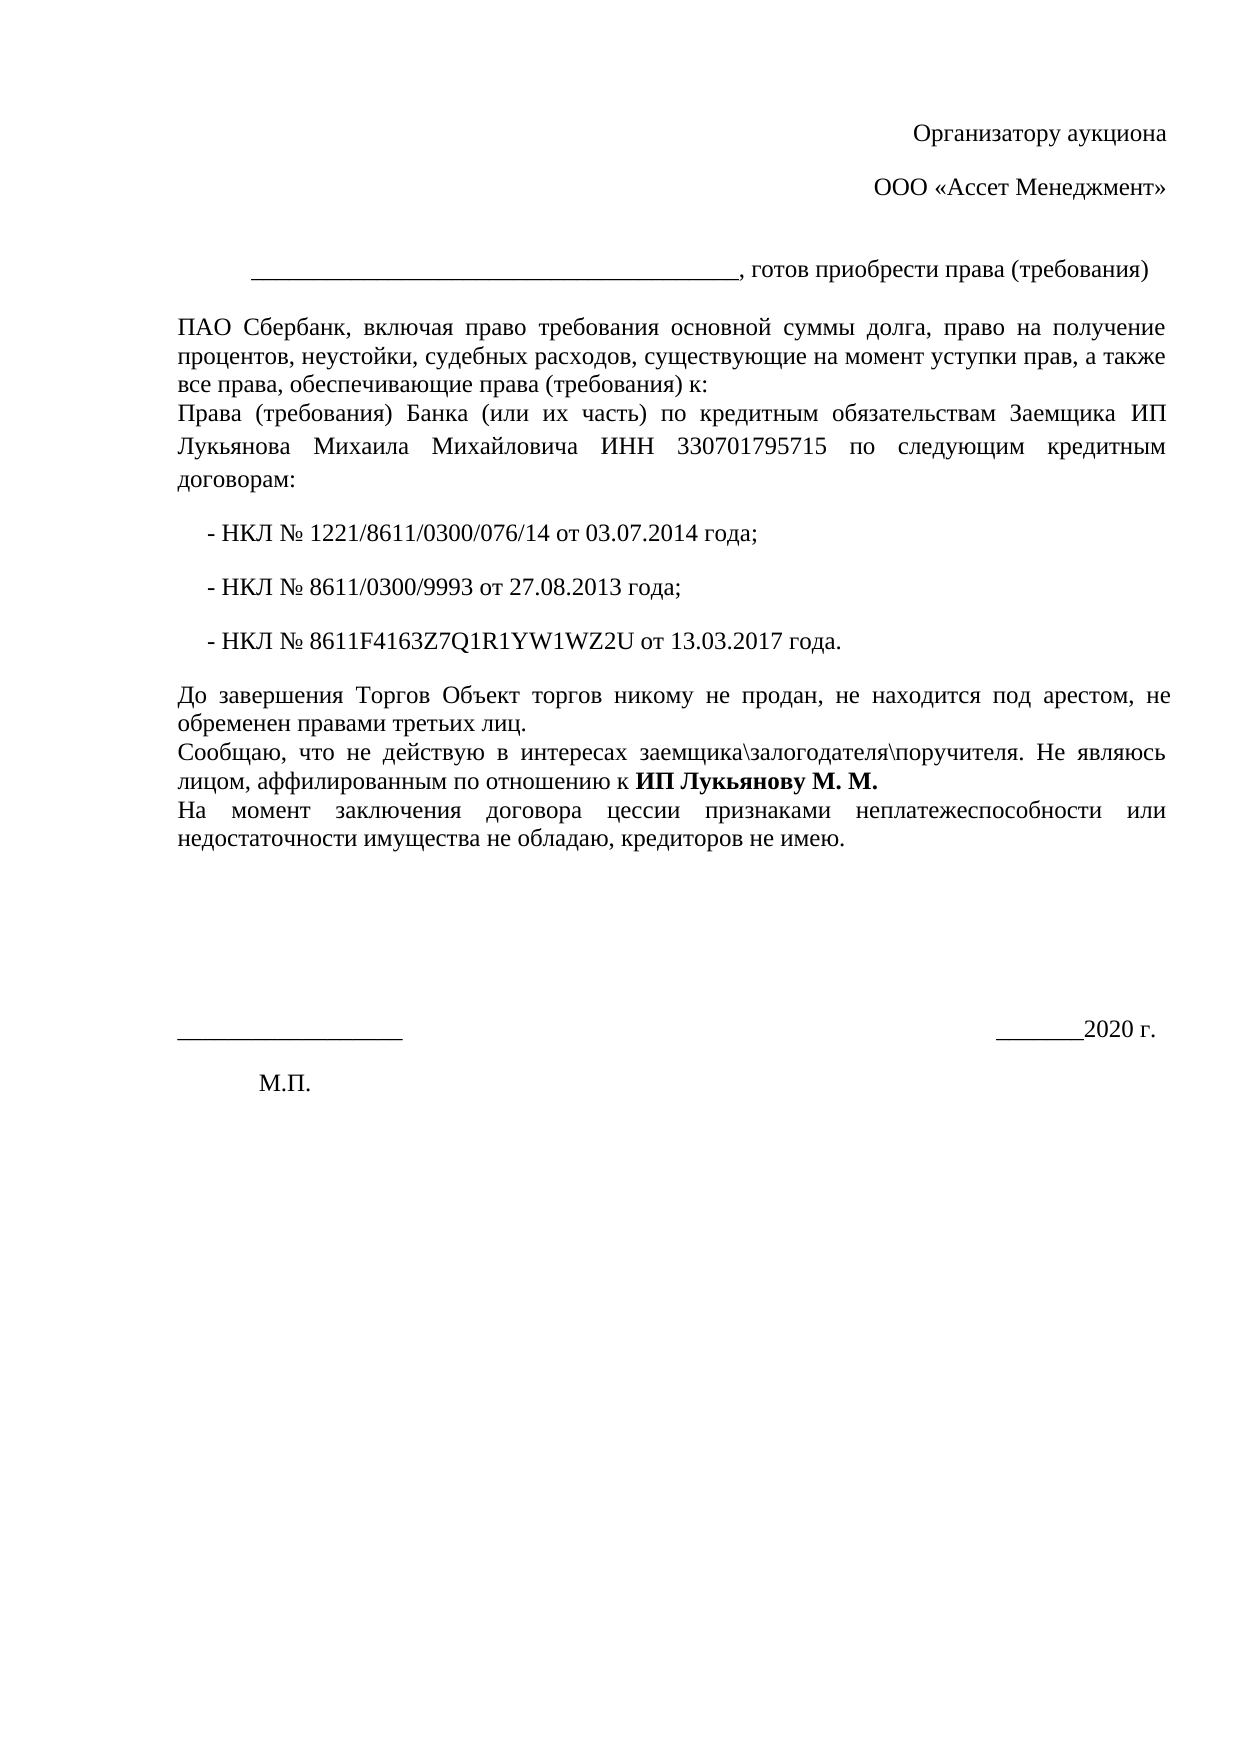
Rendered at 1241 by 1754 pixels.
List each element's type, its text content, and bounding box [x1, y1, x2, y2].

text До завершения Торгов Объект торгов никому не продан, не находится под арестом, не обременен правами третьих лиц. [177, 680, 1172, 737]
text ООО «Ассет Менеджмент» [177, 172, 1167, 201]
text - НКЛ № 1221/8611/0300/076/14 от 03.07.2014 года; [177, 518, 1167, 547]
text Права (требования) Банка (или их часть) по кредитным обязательствам Заемщика ИП Лукьянова Михаила Михайловича ИНН 330701795715 по следующим кредитным договорам: [177, 398, 1167, 493]
text ПАО Сбербанк, включая право требования основной суммы долга, право на получение процентов, неустойки, судебных расходов, существующие на момент уступки прав, а также все права, обеспечивающие права (требования) к: [177, 312, 1167, 398]
text __________________ _______2020 г. [177, 1014, 1167, 1043]
text М.П. [177, 1068, 1167, 1096]
text На момент заключения договора цессии признаками неплатежеспособности или недостаточности имущества не обладаю, кредиторов не имею. [177, 795, 1167, 852]
text - НКЛ № 8611/0300/9993 от 27.08.2013 года; [177, 572, 1167, 601]
text _______________________________________, готов приобрести права (требования) [177, 254, 1167, 283]
text - НКЛ № 8611F4163Z7Q1R1YW1WZ2U от 13.03.2017 года. [177, 626, 1167, 655]
text Организатору аукциона [177, 118, 1167, 147]
text Сообщаю, что не действую в интересах заемщика\залогодателя\поручителя. Не являюсь лицом, аффилированным по отношению к ИП Лукьянову М. М. [177, 737, 1167, 795]
